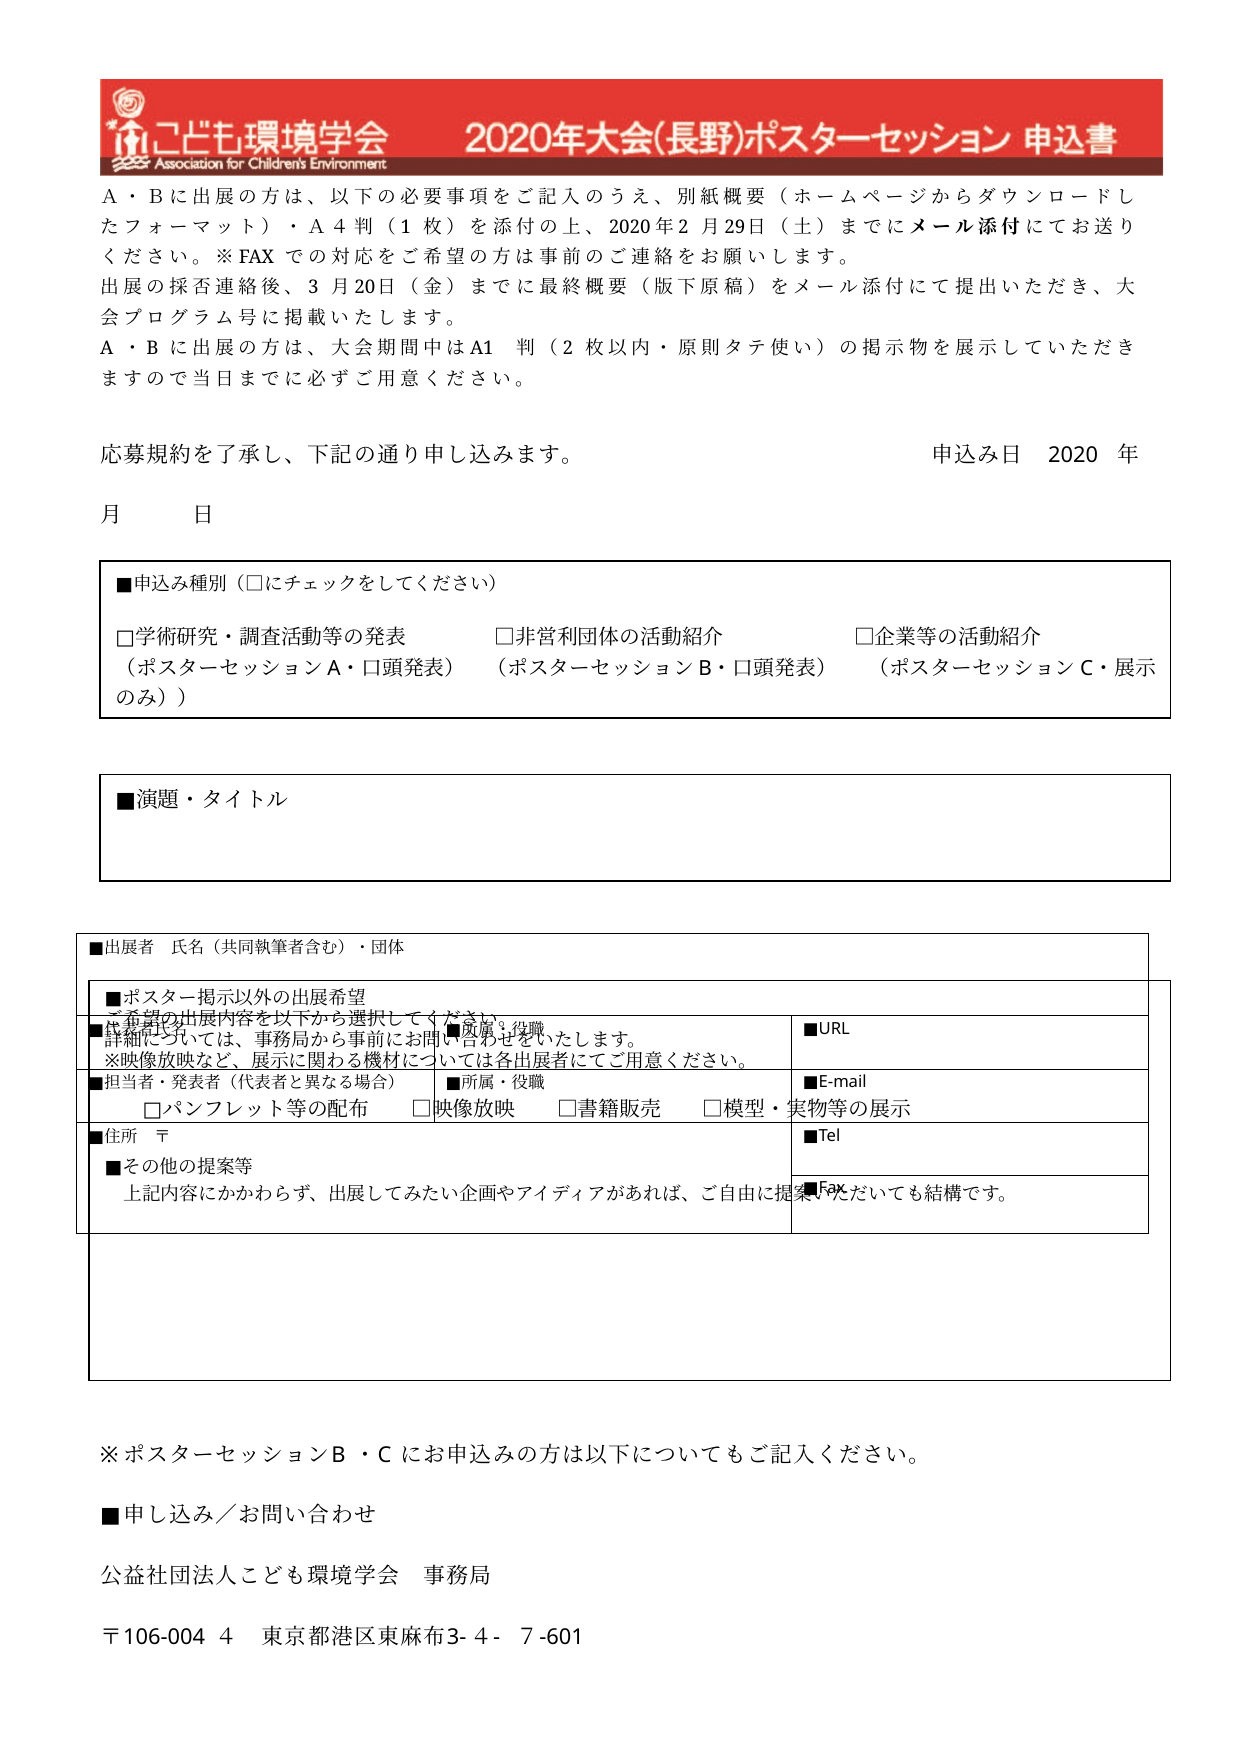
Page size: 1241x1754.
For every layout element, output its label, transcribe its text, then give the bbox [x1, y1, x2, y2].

text 応募規約を了承し、下記の通り申し込みます。 申込み日 2020年 月 日 [100, 422, 1140, 543]
text 公益社団法人こども環境学会 事務局 [100, 1544, 1140, 1604]
table_cell ■所属・役職 [435, 1070, 791, 1122]
text 〒106-004４ 東京都港区東麻布3-４-７-601 [100, 1604, 1140, 1665]
text A・Bに出展の方は、大会期間中はA1判（2枚以内・原則タテ使い）の掲示物を展示していただきますので当日までに必ずご用意ください。 [100, 331, 1140, 392]
table_cell ■住所 〒 [77, 1123, 791, 1233]
table_cell ■E-mail [792, 1070, 1148, 1122]
table_cell ■URL [792, 1016, 1148, 1069]
picture [100, 79, 1164, 176]
table_cell ■Fax [792, 1176, 1148, 1233]
table_cell ■担当者・発表者（代表者と異なる場合） [77, 1070, 434, 1122]
table_cell ■代表者氏名 [77, 1016, 434, 1069]
text ■申し込み／お問い合わせ [100, 1483, 1140, 1544]
table_cell ■Tel [792, 1123, 1148, 1174]
table_cell ■所属・役職 [435, 1016, 791, 1069]
text Ａ・Ｂに出展の方は、以下の必要事項をご記入のうえ、別紙概要（ホームページからダウンロードしたフォーマット）・Ａ４判（1枚）を添付の上、2020年2月29日（土）までにメール添付にてお送りください。※FAXでの対応をご希望の方は事前のご連絡をお願いします。 [100, 180, 1140, 271]
text ※ポスターセッションB・Cにお申込みの方は以下についてもご記入ください。 [100, 1423, 1140, 1483]
table_header ■出展者 氏名（共同執筆者含む）・団体 [77, 934, 1148, 1015]
text 出展の採否連絡後、3月20日（金）までに最終概要（版下原稿）をメール添付にて提出いただき、大会プログラム号に掲載いたします。 [100, 271, 1140, 331]
